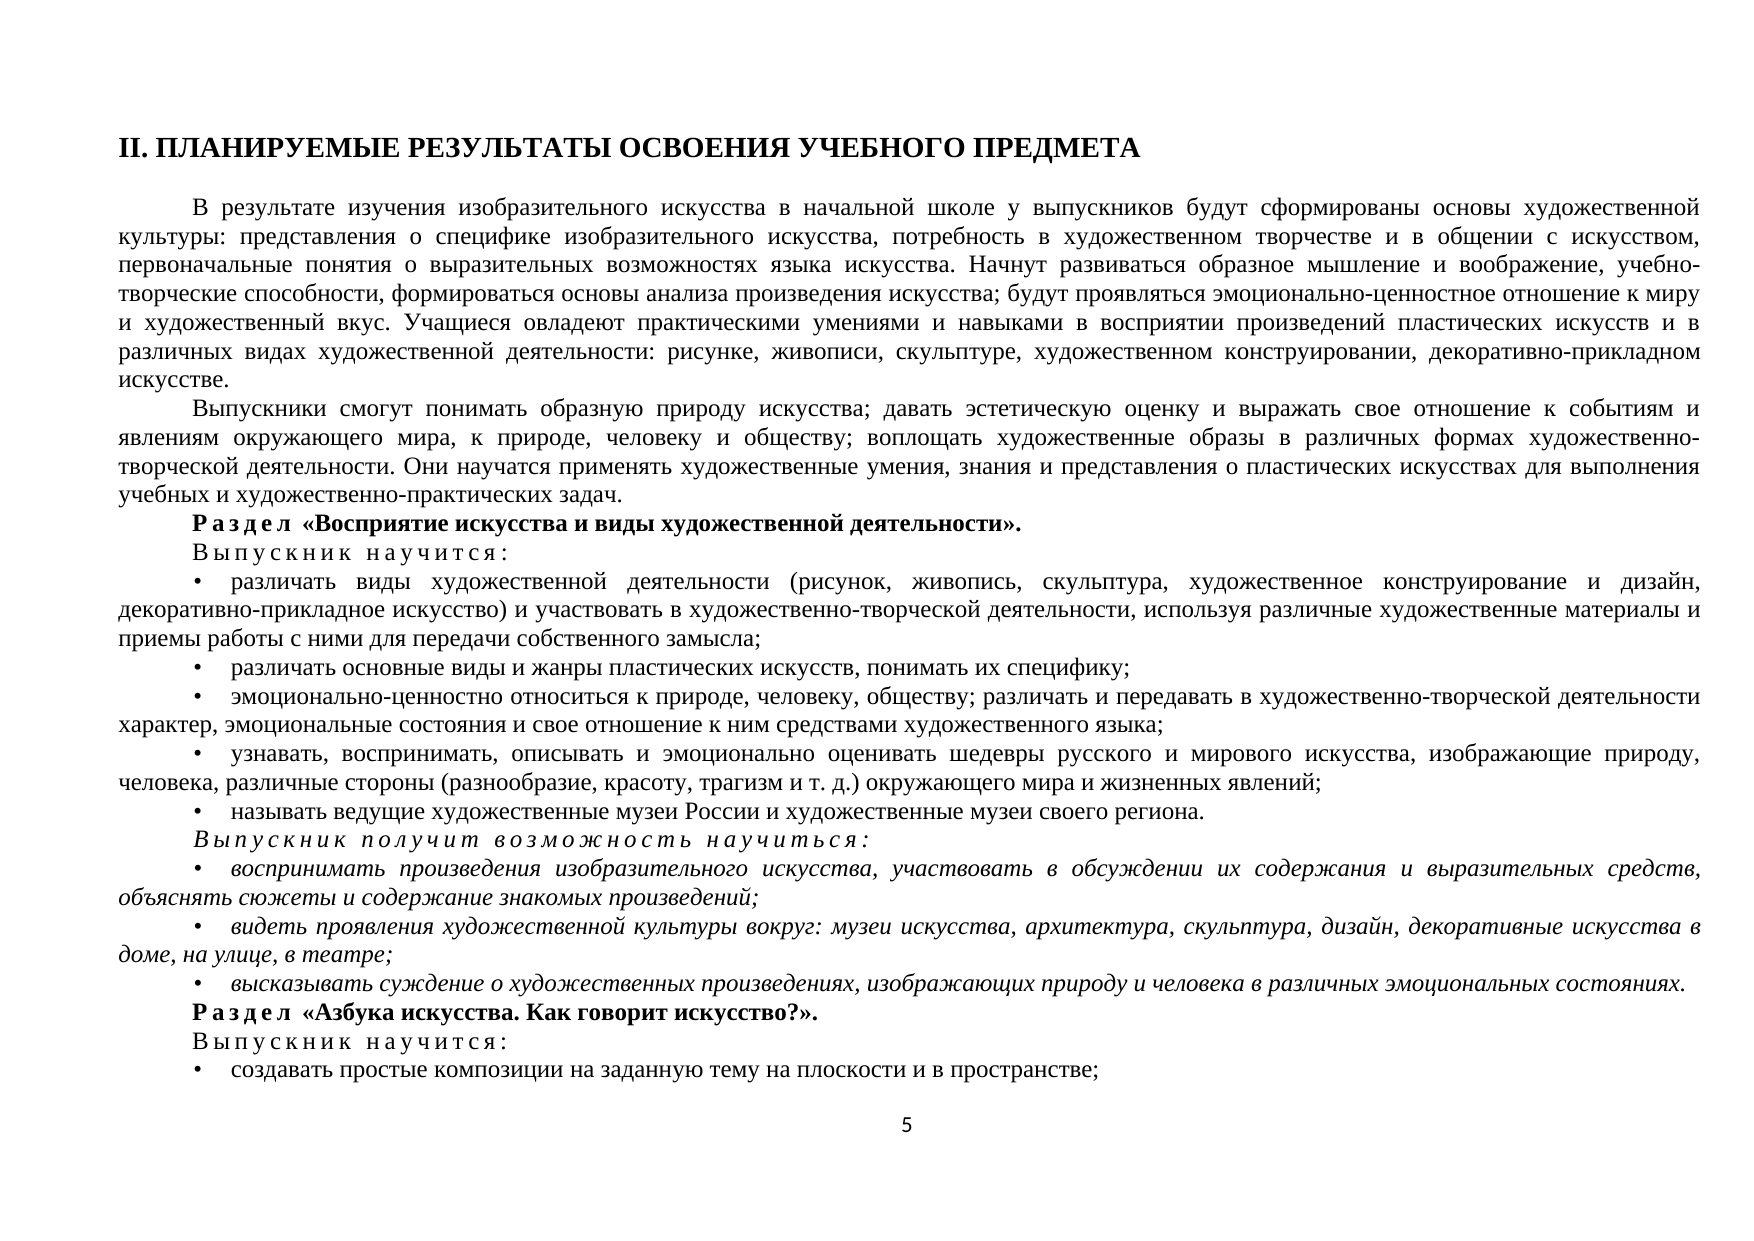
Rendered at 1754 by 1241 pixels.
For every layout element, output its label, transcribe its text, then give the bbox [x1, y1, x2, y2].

text • видеть проявления художественной культуры вокруг: музеи искусства, архитектура, скульптура, дизайн, декоративные искусства в доме, на улице, в театре; [118, 911, 1702, 968]
text Раздел «Восприятие искусства и виды художественной деятельности». [118, 508, 1702, 537]
text Выпускник научится: [118, 537, 1702, 566]
text • различать основные виды и жанры пластических искусств, понимать их специфику; [118, 652, 1702, 681]
text • различать виды художественной деятельности (рисунок, живопись, скульптура, художественное конструирование и дизайн, декоративно-прикладное искусство) и участвовать в художественно-творческой деятельности, используя различные художественные материалы и приемы работы с ними для передачи собственного замысла; [118, 566, 1702, 652]
text В результате изучения изобразительного искусства в начальной школе у выпускников будут сформированы основы художественной культуры: представления о специфике изобразительного искусства, потребность в художественном творчестве и в общении с искусством, первоначальные понятия о выразительных возможностях языка искусства. Начнут развиваться образное мышление и воображение, учебно-творческие способности, формироваться основы анализа произведения искусства; будут проявляться эмоционально-ценностное отношение к миру и художественный вкус. Учащиеся овладеют практическими умениями и навыками в восприятии произведений пластических искусств и в различных видах художественной деятельности: рисунке, живописи, скульптуре, художественном конструировании, декоративно-прикладном искусстве. [118, 192, 1702, 393]
text • эмоционально-ценностно относиться к природе, человеку, обществу; различать и передавать в художественно-творческой деятельности характер, эмоциональные состояния и свое отношение к ним средствами художественного языка; [118, 681, 1702, 738]
text Выпускники смогут понимать образную природу искусства; давать эстетическую оценку и выражать свое отношение к событиям и явлениям окружающего мира, к природе, человеку и обществу; воплощать художественные образы в различных формах художественно-творческой деятельности. Они научатся применять художественные умения, знания и представления о пластических искусствах для выполнения учебных и художественно-практических задач. [118, 393, 1702, 508]
text • называть ведущие художественные музеи России и художественные музеи своего региона. [118, 796, 1702, 824]
text • создавать простые композиции на заданную тему на плоскости и в пространстве; [118, 1054, 1702, 1083]
text Выпускник получит возможность научиться: [118, 824, 1702, 853]
text • воспринимать произведения изобразительного искусства, участвовать в обсуждении их содержания и выразительных средств, объяснять сюжеты и содержание знакомых произведений; [118, 853, 1702, 911]
text • высказывать суждение о художественных произведениях, изображающих природу и человека в различных эмоциональных состояниях. [118, 968, 1702, 997]
text Выпускник научится: [118, 1026, 1702, 1054]
text Раздел «Азбука искусства. Как говорит искусство?». [118, 997, 1702, 1026]
text • узнавать, воспринимать, описывать и эмоционально оценивать шедевры русского и мирового искусства, изображающие природу, человека, различные стороны (разнообразие, красоту, трагизм и т. д.) окружающего мира и жизненных явлений; [118, 738, 1702, 796]
text II. ПЛАНИРУЕМЫЕ РЕЗУЛЬТАТЫ ОСВОЕНИЯ УЧЕБНОГО ПРЕДМЕТА [118, 130, 1702, 163]
